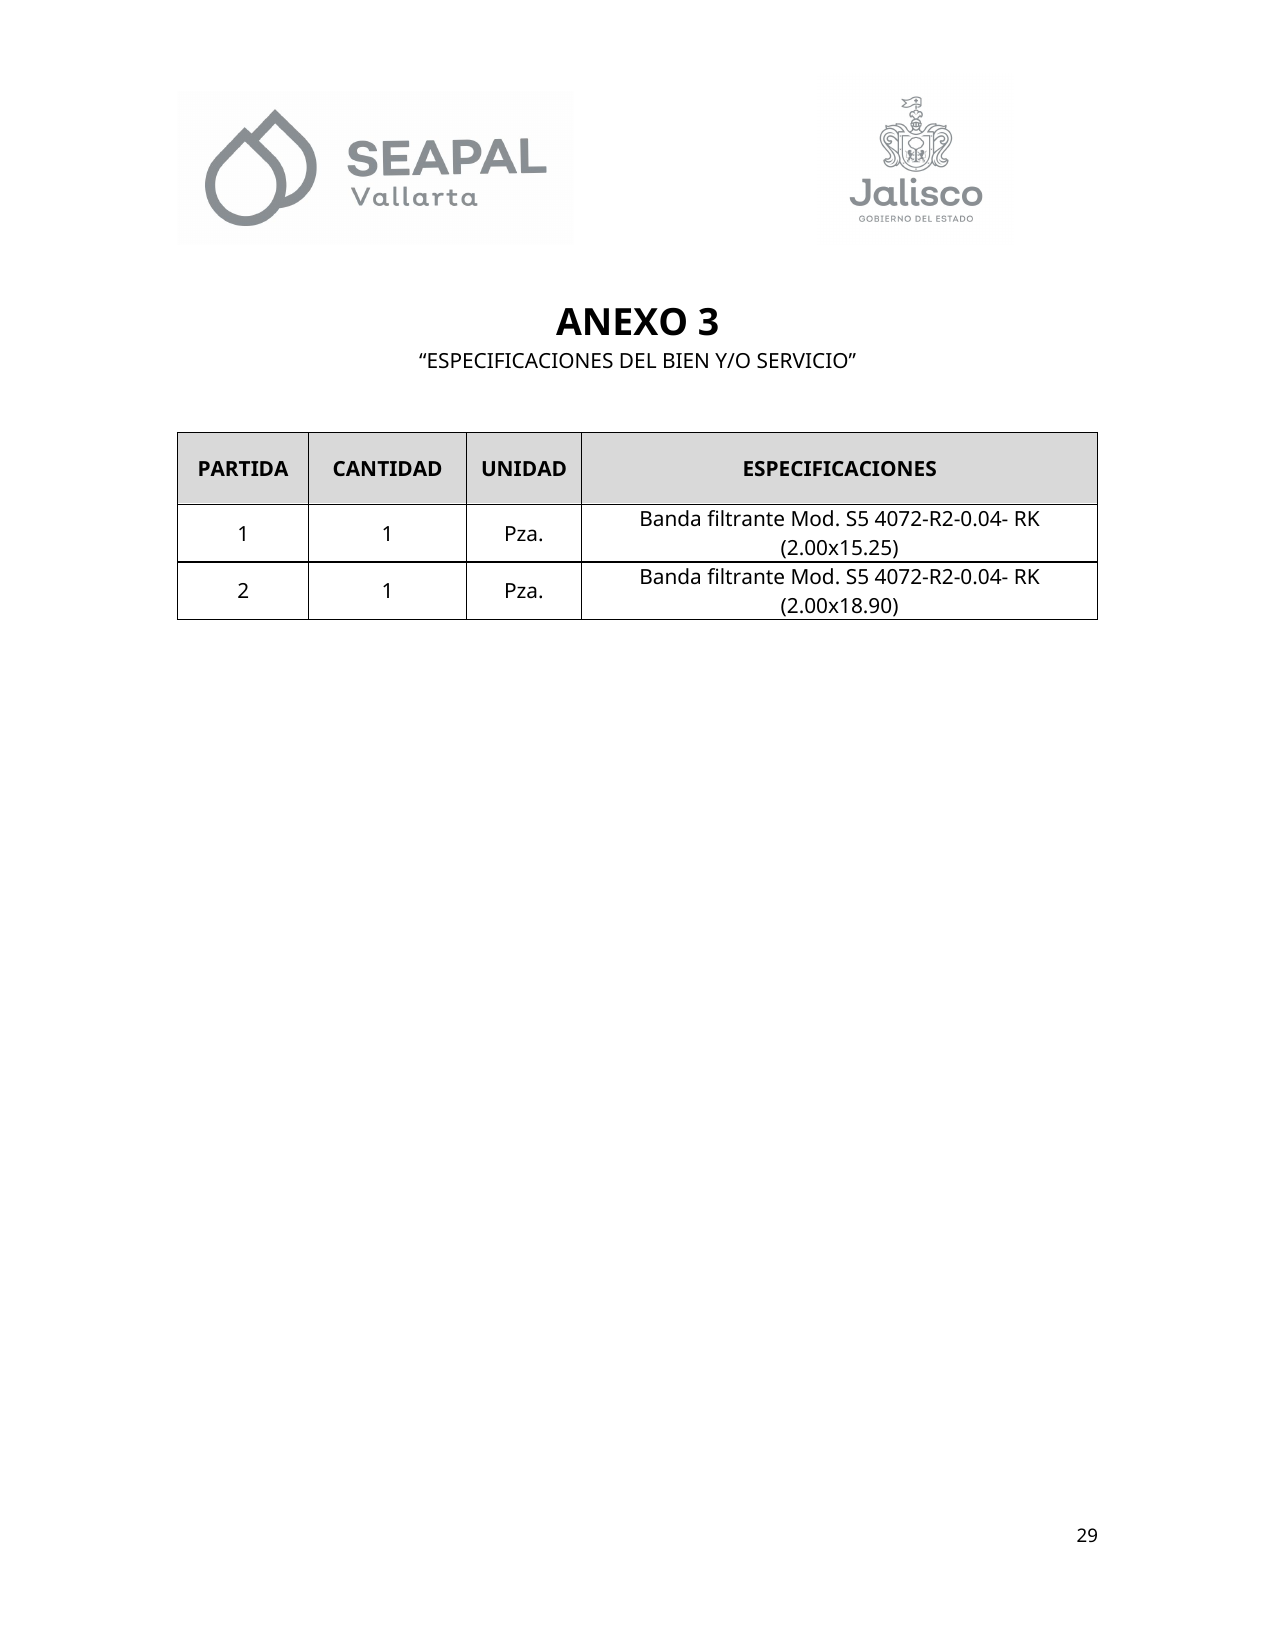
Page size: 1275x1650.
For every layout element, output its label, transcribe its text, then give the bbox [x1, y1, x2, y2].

table_cell Banda filtrante Mod. S5 4072-R2-0.04- RK (2.00x15.25) [582, 505, 1097, 561]
table_cell 2 [178, 563, 308, 619]
picture [177, 91, 574, 245]
table_header PARTIDA [178, 433, 308, 503]
table_header CANTIDAD [309, 433, 466, 503]
table_header ESPECIFICACIONES [582, 433, 1097, 503]
table_cell Pza. [467, 505, 581, 561]
table_cell 1 [309, 505, 466, 561]
text “ESPECIFICACIONES DEL BIEN Y/O SERVICIO” [177, 346, 1098, 375]
table_cell Banda filtrante Mod. S5 4072-R2-0.04- RK (2.00x18.90) [582, 563, 1097, 619]
table_cell 1 [178, 505, 308, 561]
table_cell 1 [309, 563, 466, 619]
text ANEXO 3 [177, 295, 1098, 346]
table_header UNIDAD [467, 433, 581, 503]
picture [817, 73, 1015, 245]
table_cell Pza. [467, 563, 581, 619]
